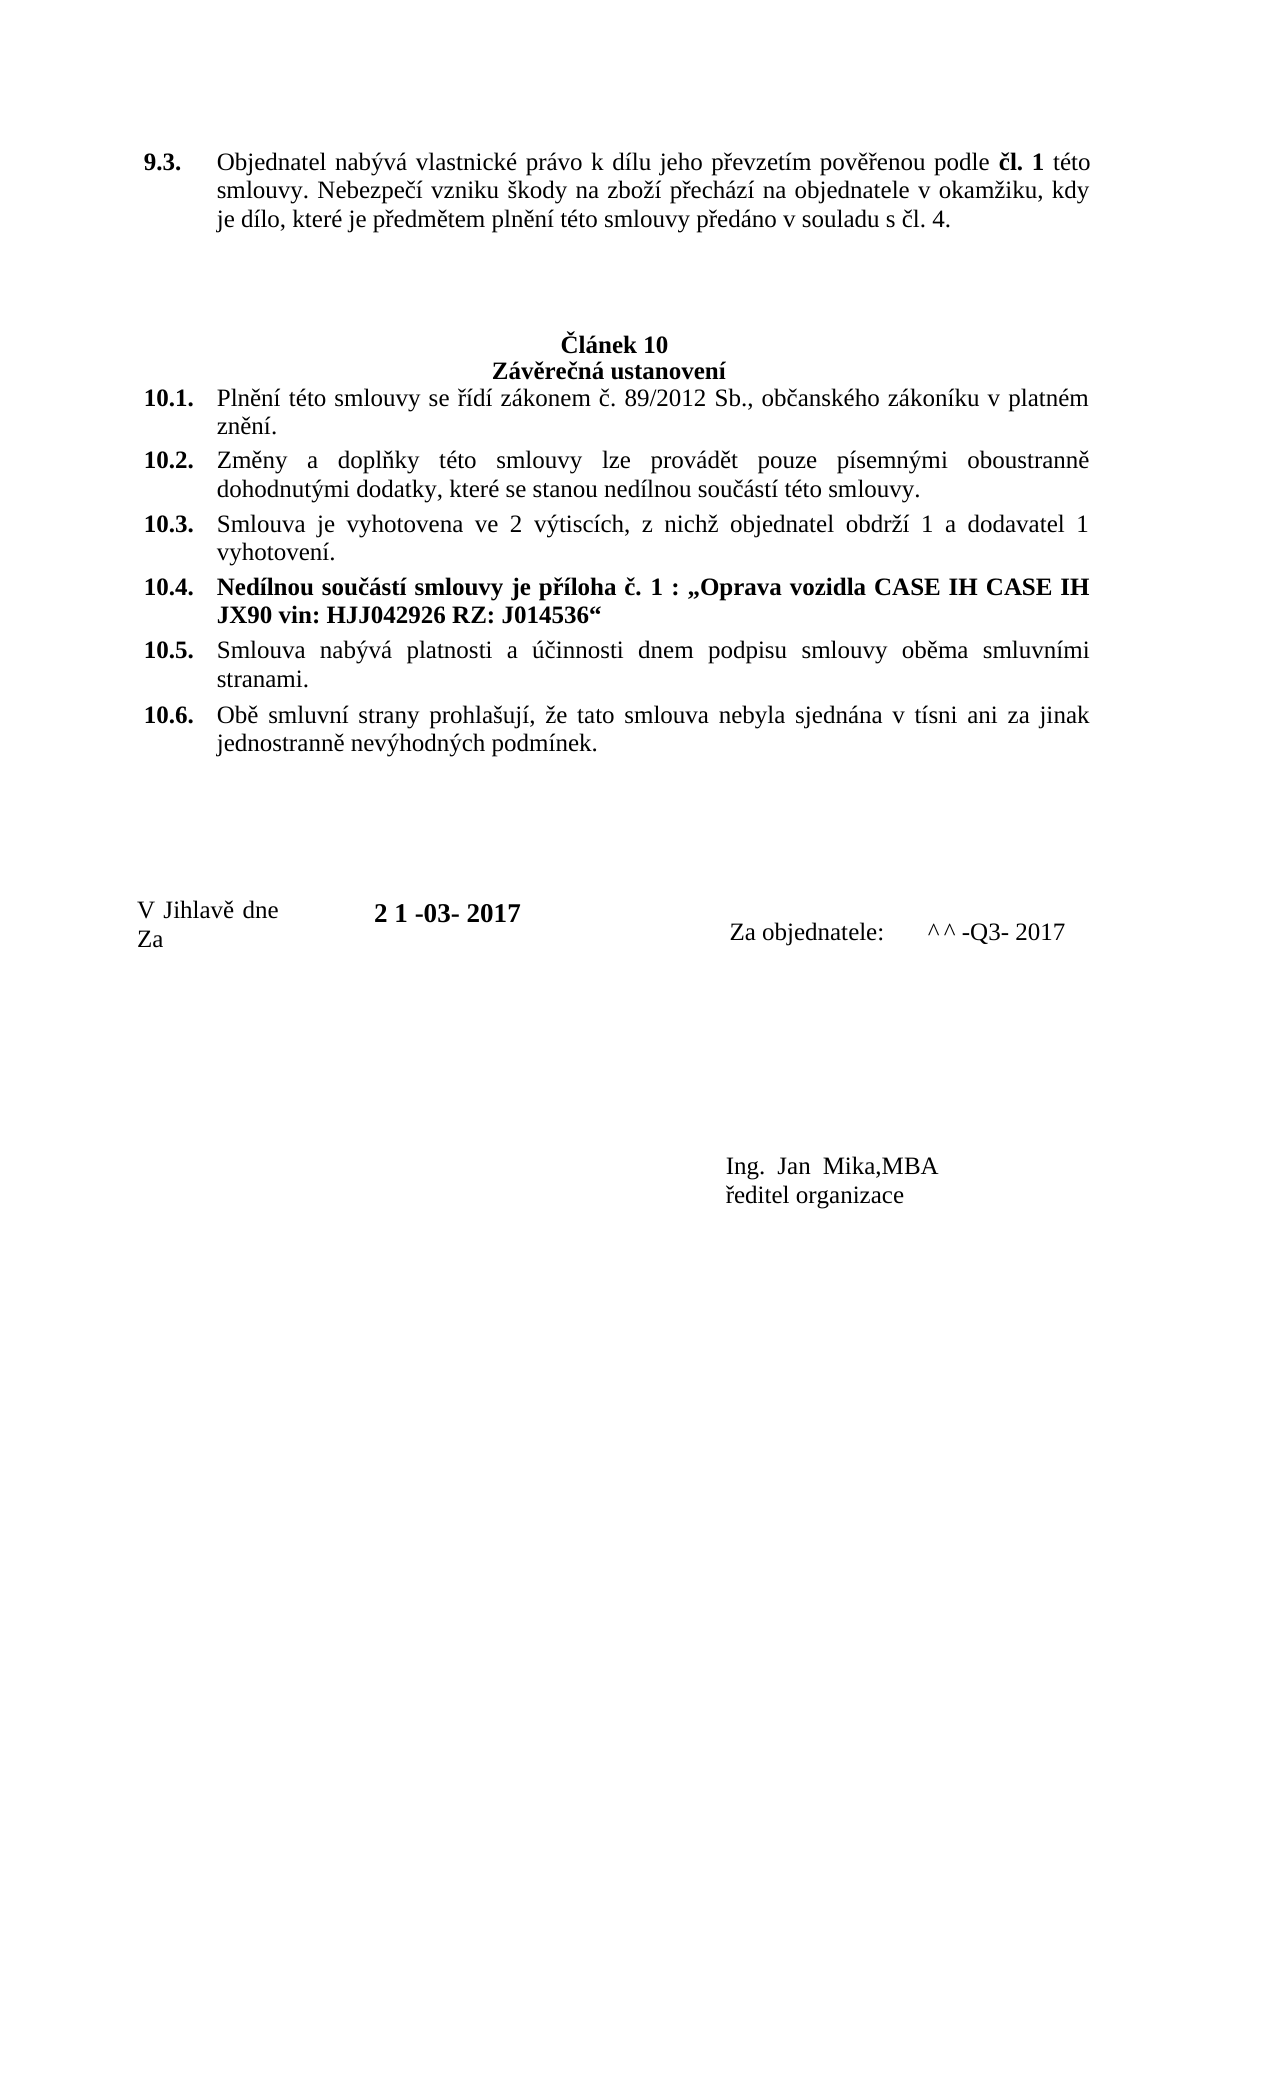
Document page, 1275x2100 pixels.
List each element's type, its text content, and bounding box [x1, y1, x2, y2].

text Ing. Jan Mika,MBA ředitel organizace [726, 1151, 939, 1209]
list Změny a doplňky této smlouvy lze provádět pouze písemnými oboustranně dohodnutými dodatky, které se stanou nedílnou součástí této smlouvy. [144, 446, 1090, 503]
list Plnění této smlouvy se řídí zákonem č. 89/2012 Sb., občanského zákoníku v platném znění. [144, 385, 1090, 440]
text Za objednatele: ^ ^ -Q3- 2017 [729, 920, 1065, 945]
list Nedílnou součástí smlouvy je příloha č. 1 : „Oprava vozidla CASE IH CASE IH JX90 vin: HJJ042926 RZ: J014536“ [144, 572, 1090, 630]
list Obě smluvní strany prohlašují, že tato smlouva nebyla sjednána v tísni ani za jinak jednostranně nevýhodných podmínek. [144, 700, 1090, 757]
text Článek 10 [560, 334, 1205, 359]
text V Jihlavě dne Za zhotovitele: [137, 895, 279, 958]
list Smlouva je vyhotovena ve 2 výtiscích, z nichž objednatel obdrží 1 a dodavatel 1 vyhotovení. [144, 510, 1090, 566]
list Objednatel nabývá vlastnické právo k dílu jeho převzetím pověřenou podle čl. 1 této smlouvy. Nebezpečí vzniku škody na zboží přechází na objednatele v okamžiku, kdy je dílo, které je předmětem plnění této smlouvy předáno v souladu s čl. 4. [144, 148, 1090, 233]
text Závěrečná ustanovení [492, 360, 1205, 385]
text 2 1 -03- 2017 [374, 901, 521, 928]
list Smlouva nabývá platnosti a účinnosti dnem podpisu smlouvy oběma smluvními stranami. [144, 636, 1090, 694]
